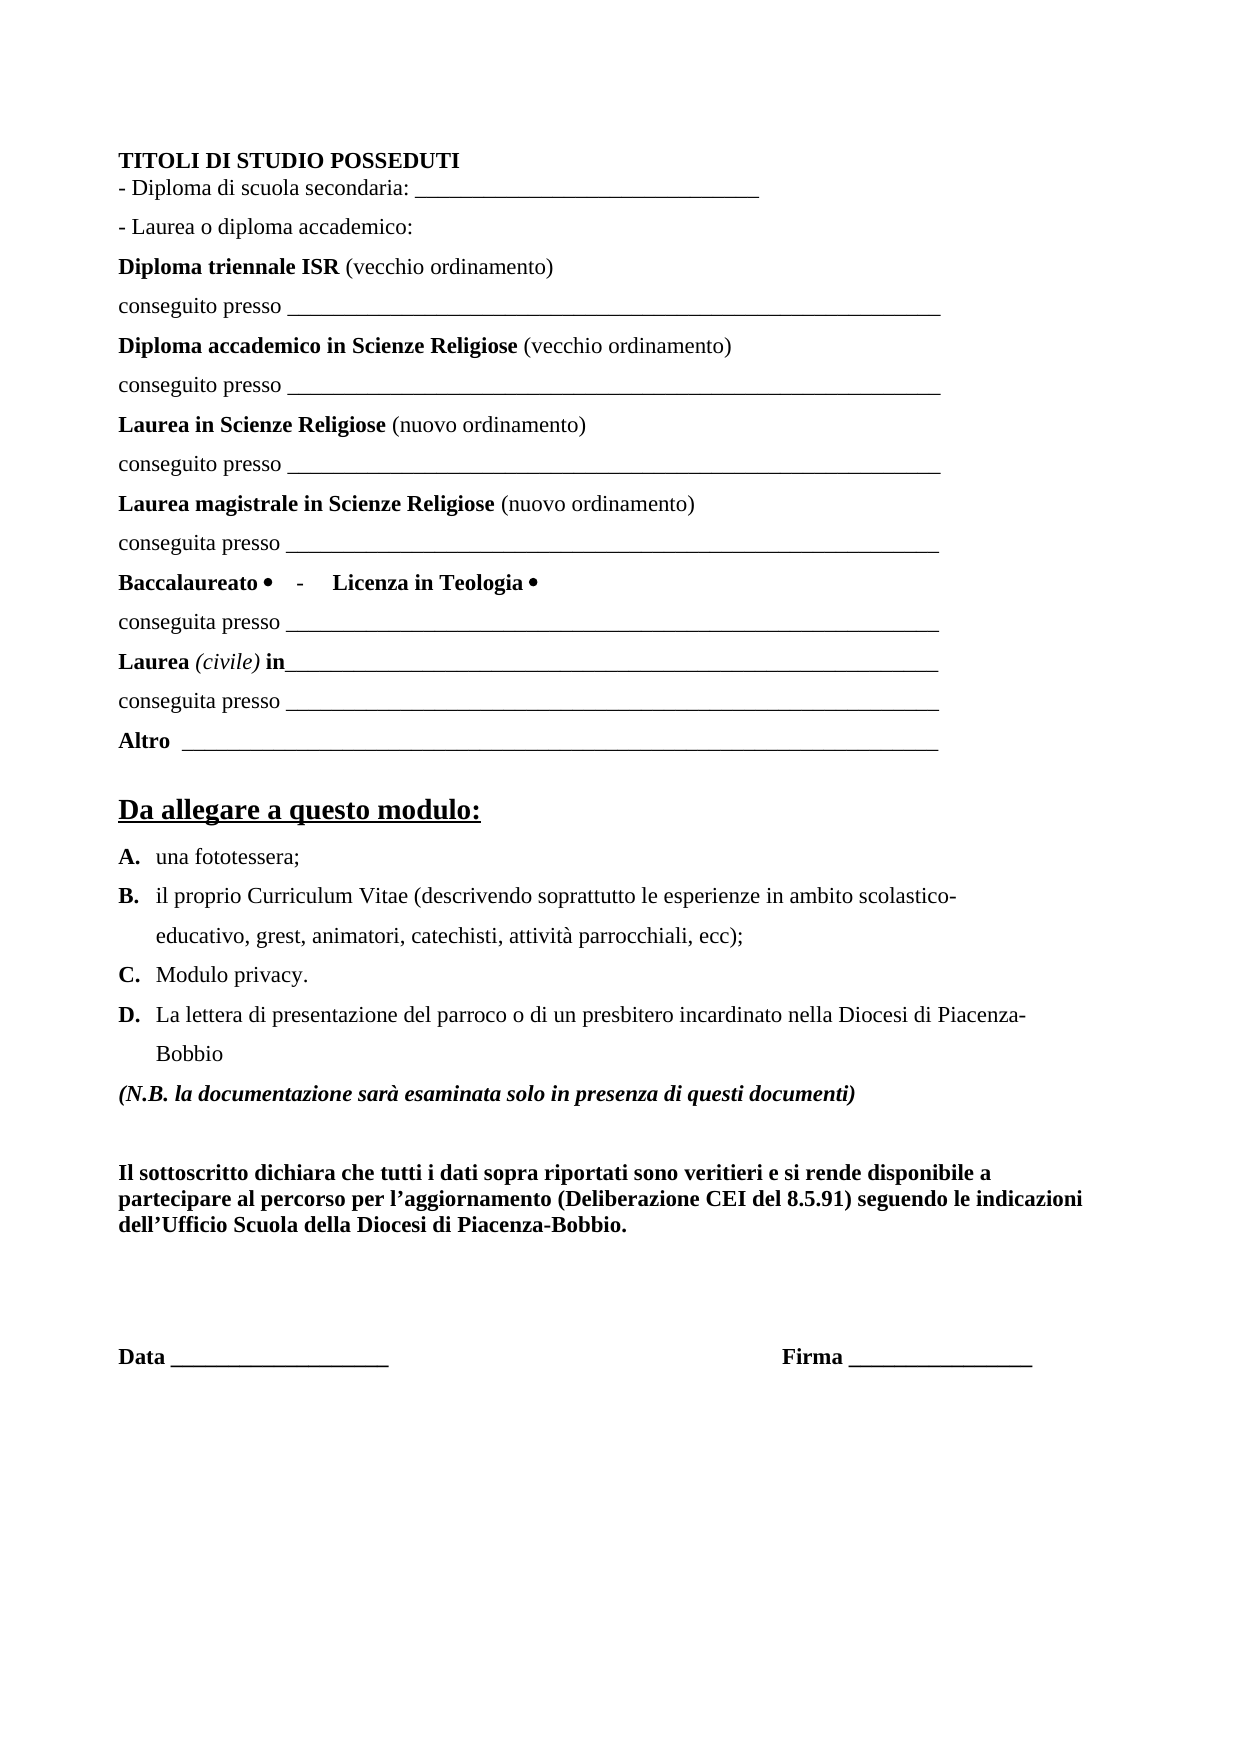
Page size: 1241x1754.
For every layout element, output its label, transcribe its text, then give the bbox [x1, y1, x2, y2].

text conseguita presso _________________________________________________________ [118, 529, 1122, 556]
text Laurea (civile) in_________________________________________________________ [118, 648, 1122, 674]
text conseguito presso _________________________________________________________ [118, 292, 1122, 319]
text conseguito presso _________________________________________________________ [118, 371, 1122, 398]
text - Laurea o diploma accademico: [118, 213, 1034, 240]
text conseguita presso _________________________________________________________ [118, 608, 1122, 634]
text - Diploma di scuola secondaria: ______________________________ [118, 174, 1034, 200]
text (N.B. la documentazione sarà esaminata solo in presenza di questi documenti) [118, 1080, 1034, 1106]
text Il sottoscritto dichiara che tutti i dati sopra riportati sono veritieri e si rende disponibile a partecipare al percorso per l’aggiornamento (Deliberazione CEI del 8.5.91) seguendo le indicazioni dell’Ufficio Scuola della Diocesi di Piacenza-Bobbio. [118, 1159, 1093, 1238]
text Da allegare a questo modulo: [118, 792, 1034, 826]
text Laurea magistrale in Scienze Religiose (nuovo ordinamento) [118, 490, 1122, 516]
text Data ___________________ Firma ________________ [118, 1343, 1122, 1369]
text Diploma triennale ISR (vecchio ordinamento) [118, 253, 1122, 279]
list Modulo privacy. [118, 961, 1034, 988]
text conseguita presso _________________________________________________________ [118, 687, 1122, 713]
text Laurea in Scienze Religiose (nuovo ordinamento) [118, 411, 1122, 437]
text conseguito presso _________________________________________________________ [118, 450, 1122, 477]
text Diploma accademico in Scienze Religiose (vecchio ordinamento) [118, 332, 1122, 358]
text Baccalaureato - Licenza in Teologia [118, 569, 1122, 595]
list La lettera di presentazione del parroco o di un presbitero incardinato nella Diocesi di Piacenza-Bobbio [118, 1001, 1034, 1067]
text Altro __________________________________________________________________ [118, 727, 1122, 753]
text TITOLI DI STUDIO POSSEDUTI [118, 148, 1122, 174]
list il proprio Curriculum Vitae (descrivendo soprattutto le esperienze in ambito scolastico-educativo, grest, animatori, catechisti, attività parrocchiali, ecc); [118, 882, 1034, 948]
list una fototessera; [118, 843, 1034, 869]
